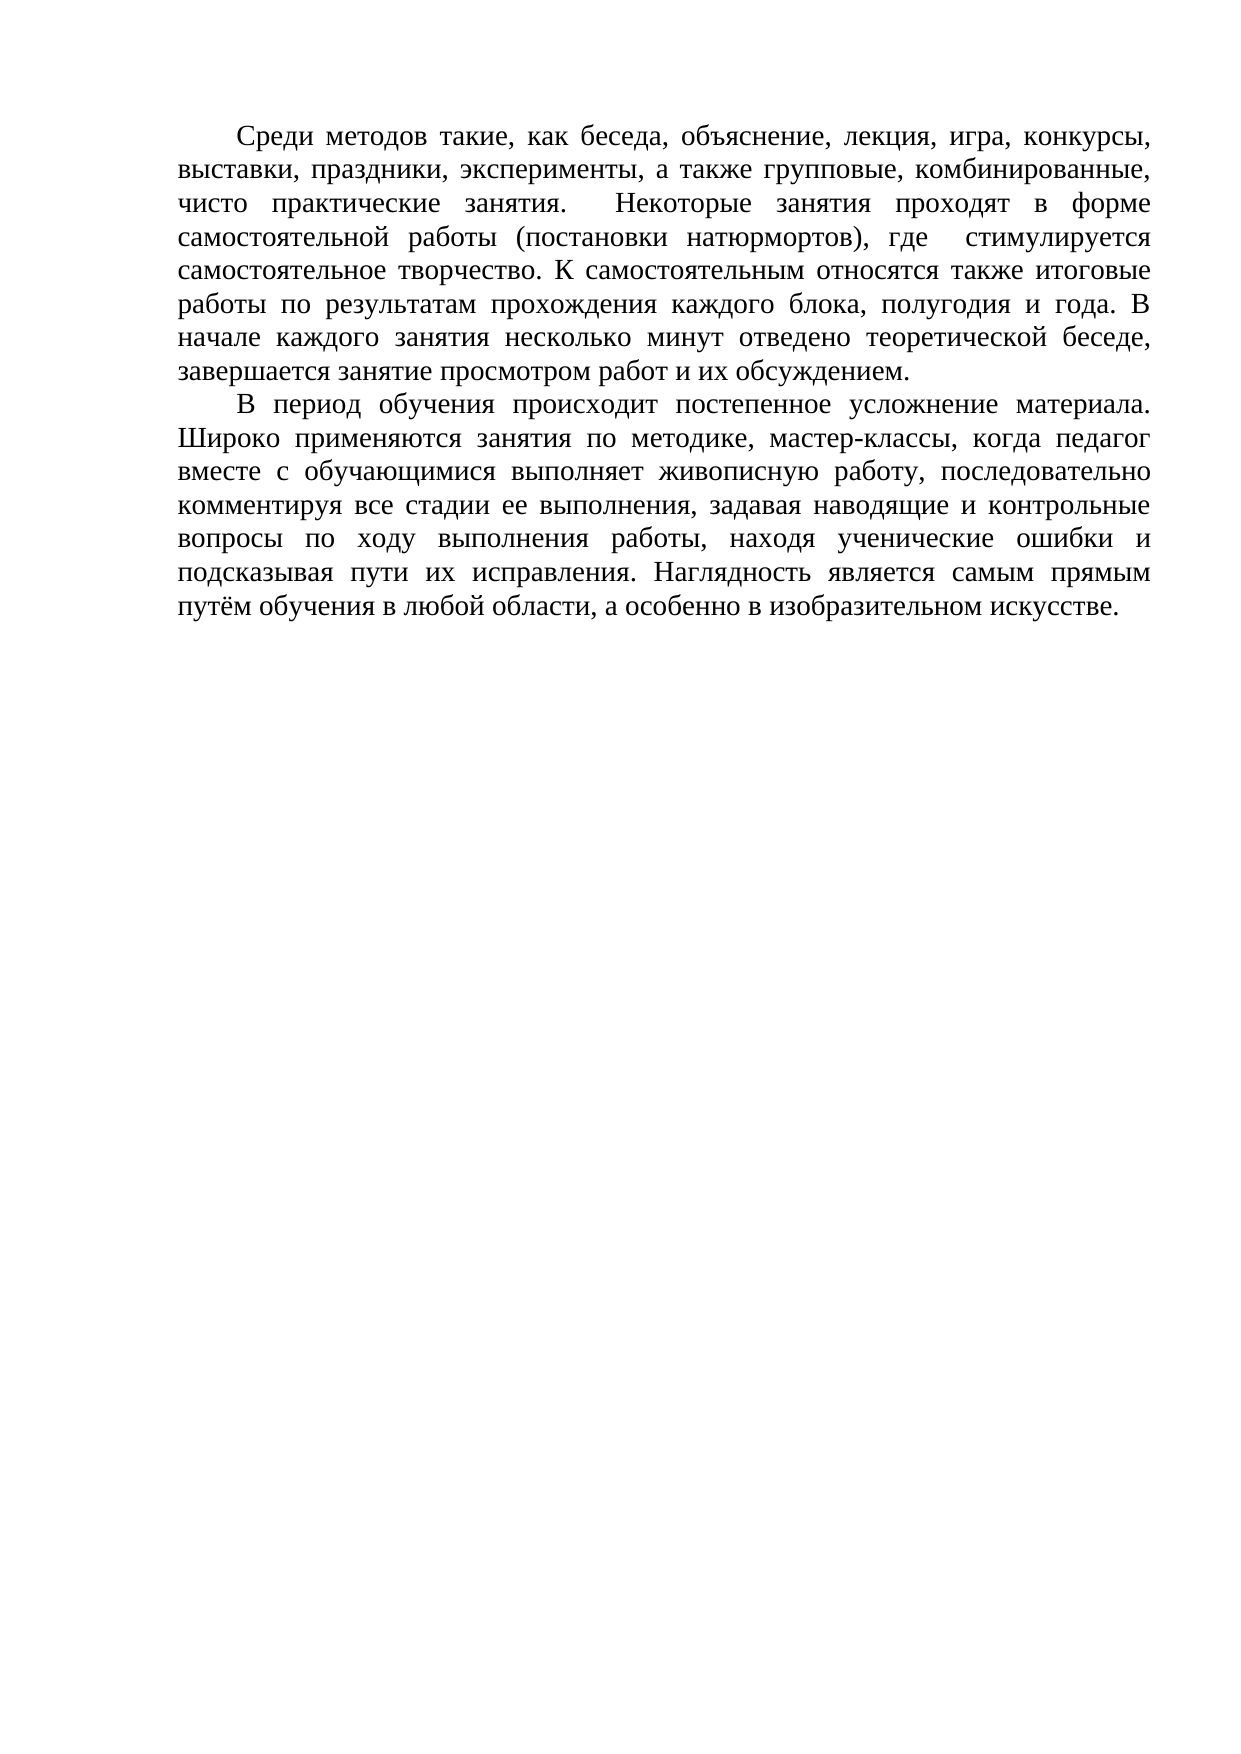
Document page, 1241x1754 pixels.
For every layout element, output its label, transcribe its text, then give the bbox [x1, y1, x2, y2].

text Среди методов такие, как беседа, объяснение, лекция, игра, конкурсы, выставки, праздники, эксперименты, а также групповые, комбинированные, чисто практические занятия. Некоторые занятия проходят в форме самостоятельной работы (постановки натюрмортов), где стимулируется самостоятельное творчество. К самостоятельным относятся также итоговые работы по результатам прохождения каждого блока, полугодия и года. В начале каждого занятия несколько минут отведено теоретической беседе, завершается занятие просмотром работ и их обсуждением. [177, 118, 1152, 386]
text В период обучения происходит постепенное усложнение материала. Широко применяются занятия по методике, мастер-классы, когда педагог вместе с обучающимися выполняет живописную работу, последовательно комментируя все стадии ее выполнения, задавая наводящие и контрольные вопросы по ходу выполнения работы, находя ученические ошибки и подсказывая пути их исправления. Наглядность является самым прямым путём обучения в любой области, а особенно в изобразительном искусстве. [177, 386, 1152, 621]
